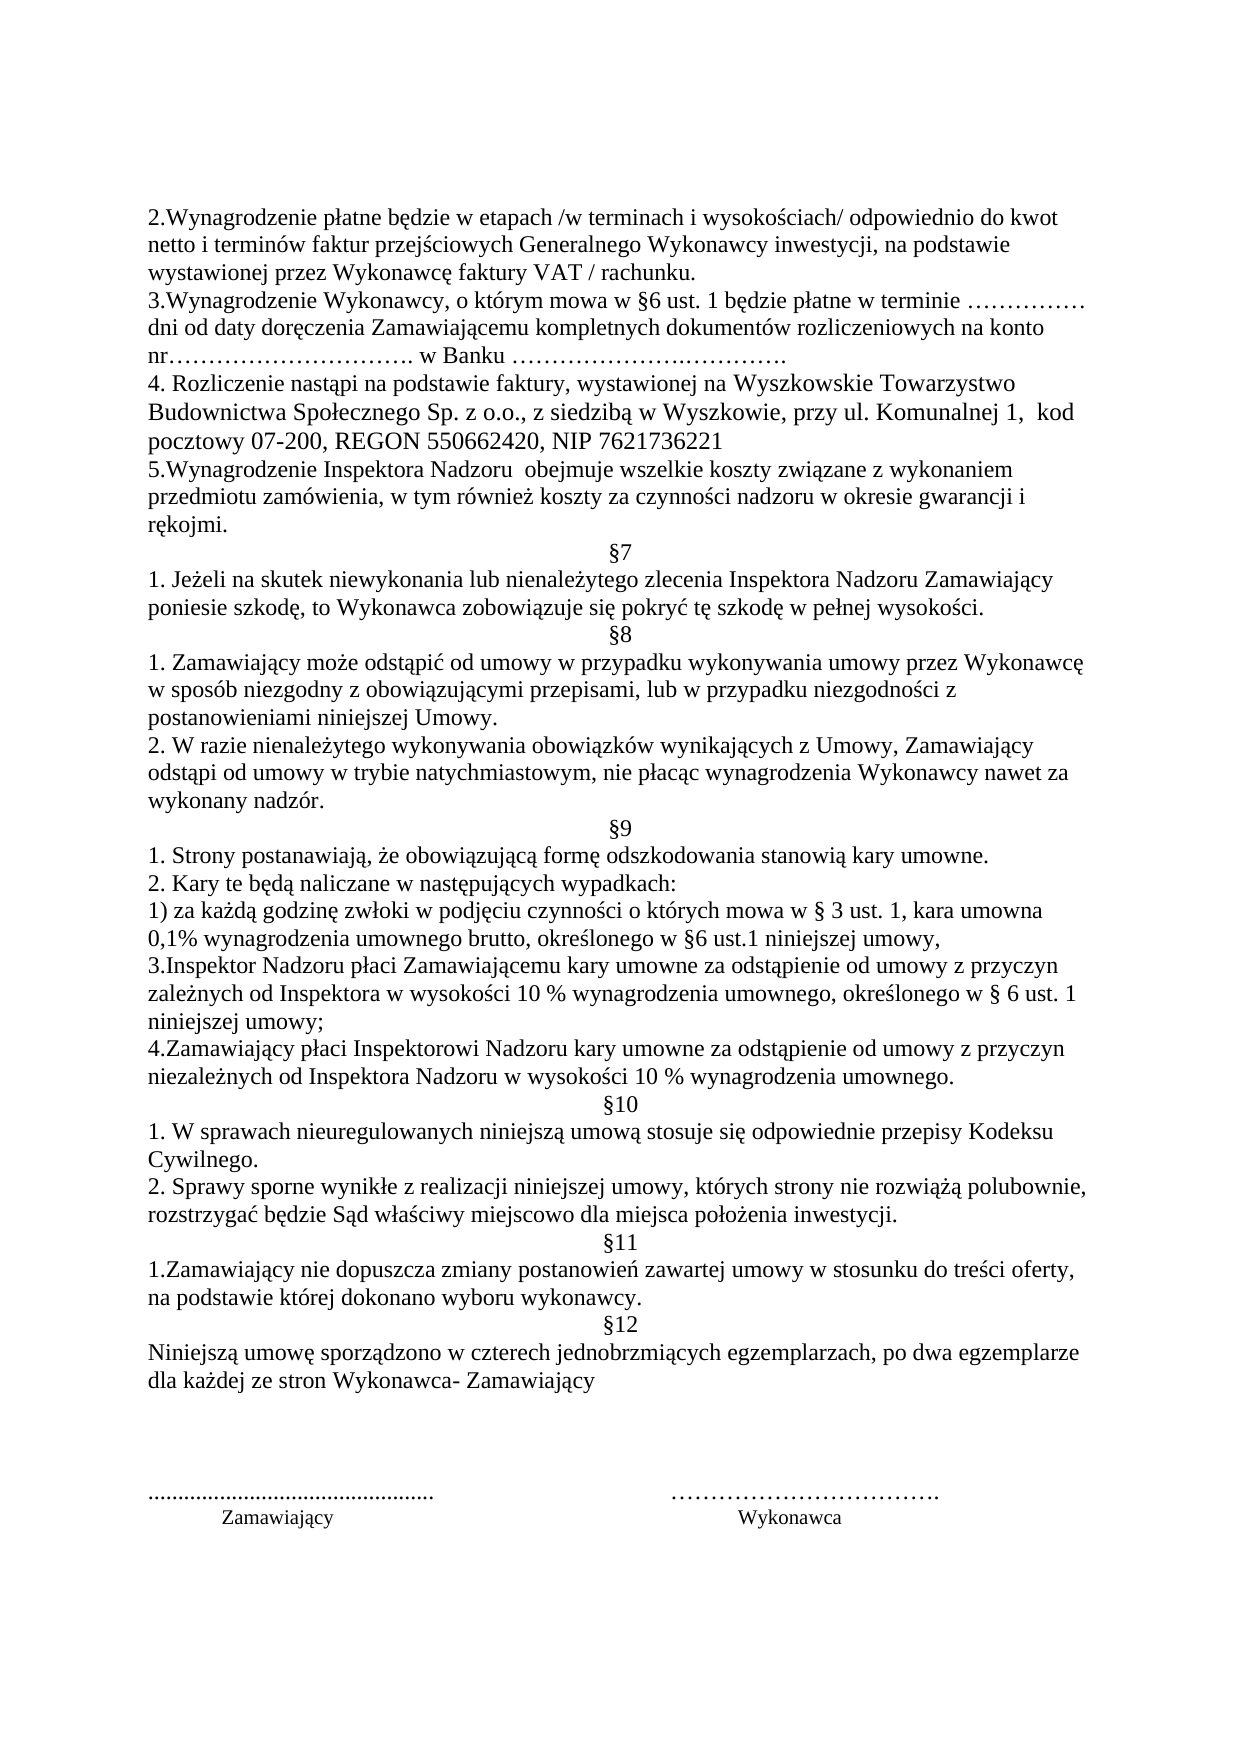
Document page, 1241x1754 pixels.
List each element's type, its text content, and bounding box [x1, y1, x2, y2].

text §7 [148, 537, 1093, 565]
text 2. Kary te będą naliczane w następujących wypadkach: [148, 869, 1093, 896]
text 3.Wynagrodzenie Wykonawcy, o którym mowa w §6 ust. 1 będzie płatne w terminie …………… dni od daty doręczenia Zamawiającemu kompletnych dokumentów rozliczeniowych na konto nr…………………………. w Banku ………………….…………. [148, 286, 1093, 368]
text 2. Sprawy sporne wynikłe z realizacji niniejszej umowy, których strony nie rozwiążą polubownie, rozstrzygać będzie Sąd właściwy miejscowo dla miejsca położenia inwestycji. [148, 1172, 1093, 1228]
text ................................................ ……………………………. [148, 1477, 1093, 1505]
text 4.Zamawiający płaci Inspektorowi Nadzoru kary umowne za odstąpienie od umowy z przyczyn niezależnych od Inspektora Nadzoru w wysokości 10 % wynagrodzenia umownego. [148, 1034, 1093, 1089]
text 1. Jeżeli na skutek niewykonania lub nienależytego zlecenia Inspektora Nadzoru Zamawiający poniesie szkodę, to Wykonawca zobowiązuje się pokryć tę szkodę w pełnej wysokości. [148, 565, 1093, 620]
text 5.Wynagrodzenie Inspektora Nadzoru obejmuje wszelkie koszty związane z wykonaniem przedmiotu zamówienia, w tym również koszty za czynności nadzoru w okresie gwarancji i rękojmi. [148, 455, 1093, 537]
text Niniejszą umowę sporządzono w czterech jednobrzmiących egzemplarzach, po dwa egzemplarze dla każdej ze stron Wykonawca- Zamawiający [148, 1338, 1093, 1393]
text §12 [148, 1310, 1093, 1338]
text 2.Wynagrodzenie płatne będzie w etapach /w terminach i wysokościach/ odpowiednio do kwot netto i terminów faktur przejściowych Generalnego Wykonawcy inwestycji, na podstawie wystawionej przez Wykonawcę faktury VAT / rachunku. [148, 203, 1093, 286]
text 4. Rozliczenie nastąpi na podstawie faktury, wystawionej na Wyszkowskie Towarzystwo Budownictwa Społecznego Sp. z o.o., z siedzibą w Wyszkowie, przy ul. Komunalnej 1, kod pocztowy 07-200, REGON 550662420, NIP 7621736221 [148, 368, 1093, 455]
text §8 [148, 620, 1093, 648]
text 1. Zamawiający może odstąpić od umowy w przypadku wykonywania umowy przez Wykonawcę w sposób niezgodny z obowiązującymi przepisami, lub w przypadku niezgodności z postanowieniami niniejszej Umowy. [148, 648, 1093, 731]
text 2. W razie nienależytego wykonywania obowiązków wynikających z Umowy, Zamawiający odstąpi od umowy w trybie natychmiastowym, nie płacąc wynagrodzenia Wykonawcy nawet za wykonany nadzór. [148, 731, 1093, 813]
text 1) za każdą godzinę zwłoki w podjęciu czynności o których mowa w § 3 ust. 1, kara umowna 0,1% wynagrodzenia umownego brutto, określonego w §6 ust.1 niniejszej umowy, [148, 896, 1093, 952]
text 1.Zamawiający nie dopuszcza zmiany postanowień zawartej umowy w stosunku do treści oferty, na podstawie której dokonano wyboru wykonawcy. [148, 1255, 1093, 1310]
text §10 [148, 1089, 1093, 1117]
text Zamawiający Wykonawca [148, 1505, 1093, 1529]
text 1. W sprawach nieuregulowanych niniejszą umową stosuje się odpowiednie przepisy Kodeksu Cywilnego. [148, 1117, 1093, 1172]
text 1. Strony postanawiają, że obowiązującą formę odszkodowania stanowią kary umowne. [148, 841, 1093, 869]
text 3.Inspektor Nadzoru płaci Zamawiającemu kary umowne za odstąpienie od umowy z przyczyn zależnych od Inspektora w wysokości 10 % wynagrodzenia umownego, określonego w § 6 ust. 1 niniejszej umowy; [148, 952, 1093, 1034]
text §9 [148, 813, 1093, 841]
text §11 [148, 1228, 1093, 1255]
